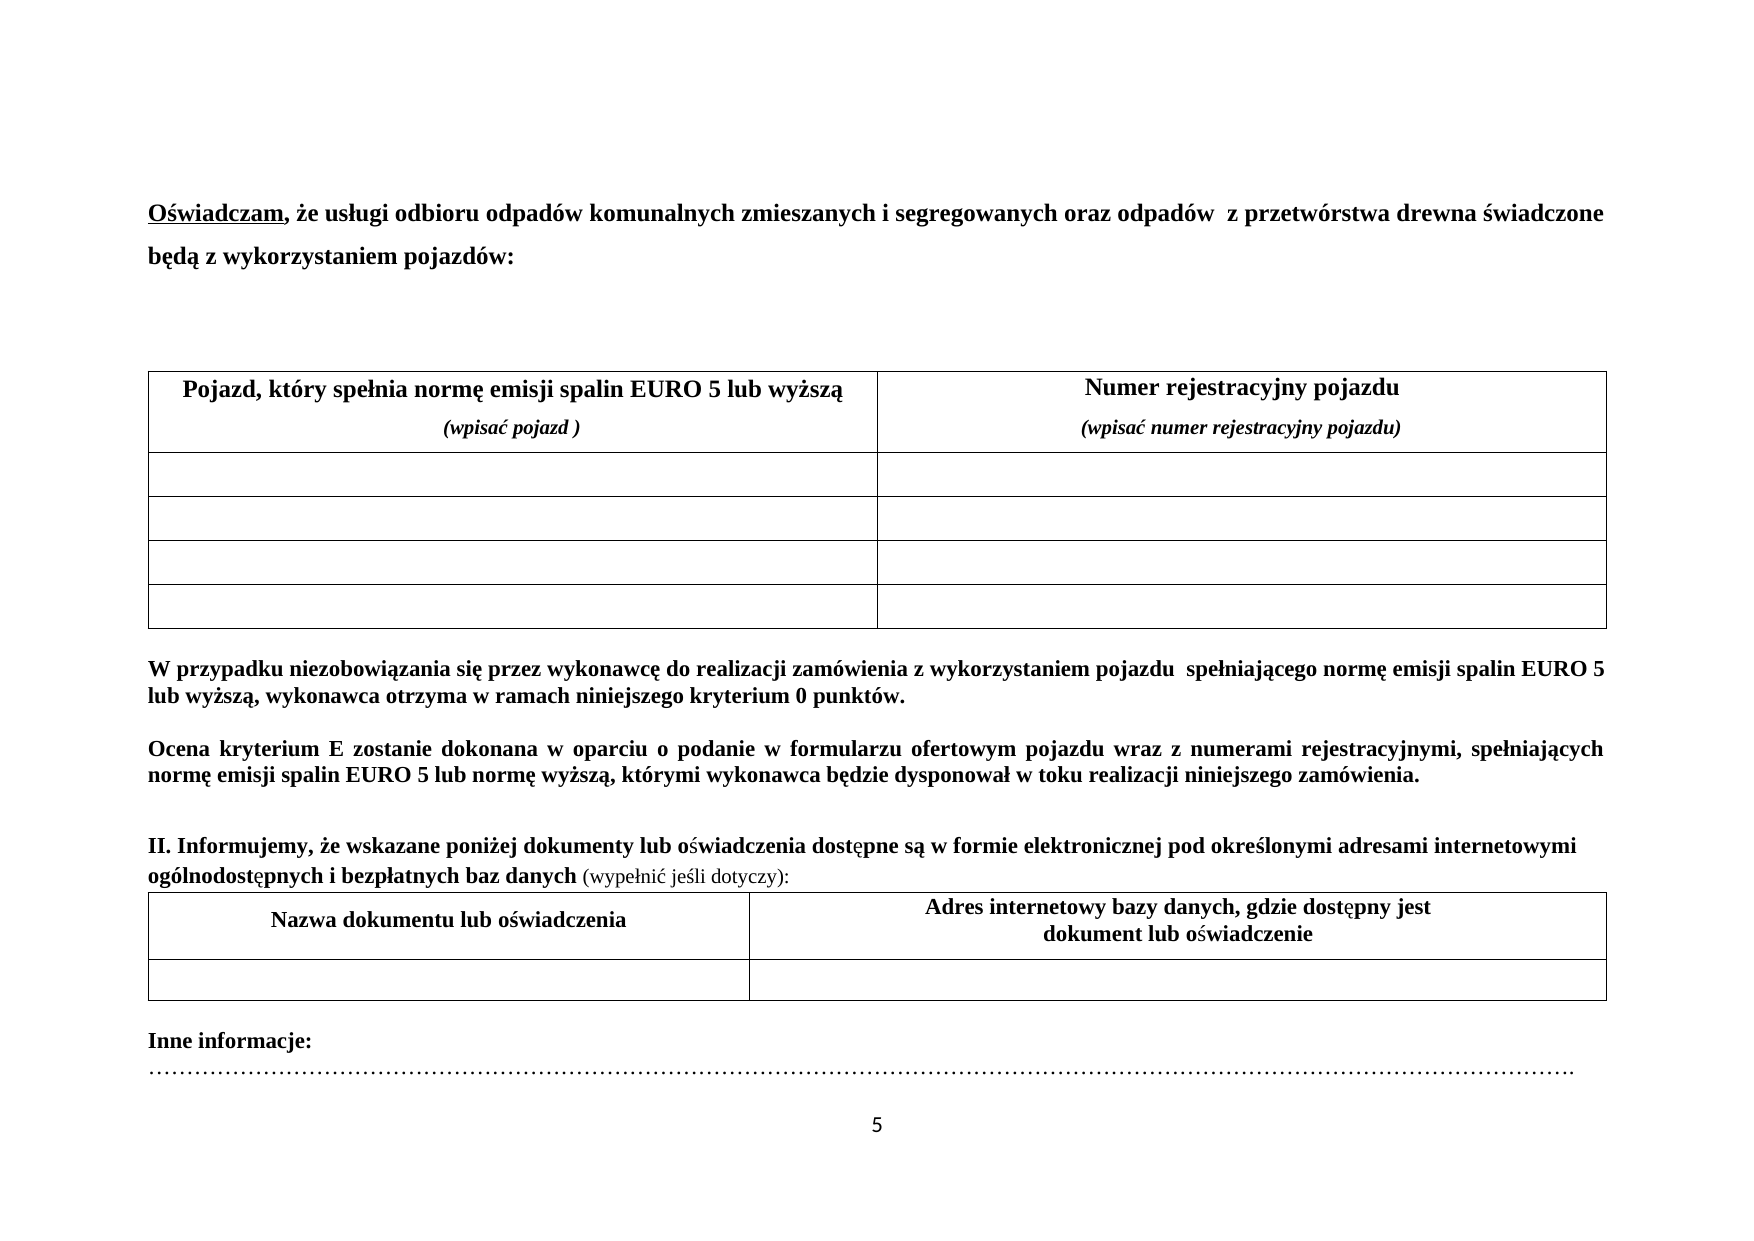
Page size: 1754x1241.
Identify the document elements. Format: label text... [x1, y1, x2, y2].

text ……………………………………………………………………………………………………………………………………………………………………. [148, 1053, 1606, 1080]
table_cell [149, 541, 877, 584]
table_cell [149, 453, 877, 496]
text Oświadczam, że usługi odbioru odpadów komunalnych zmieszanych i segregowanych oraz odpadów z przetwórstwa drewna świadczone będą z wykorzystaniem pojazdów: [148, 198, 1606, 270]
table_header Pojazd, który spełnia normę emisji spalin EURO 5 lub wyższą (wpisać pojazd ) [149, 372, 877, 452]
table_header Numer rejestracyjny pojazdu (wpisać numer rejestracyjny pojazdu) [878, 372, 1606, 452]
text W przypadku niezobowiązania się przez wykonawcę do realizacji zamówienia z wykorzystaniem pojazdu spełniającego normę emisji spalin EURO 5 lub wyższą, wykonawca otrzyma w ramach niniejszego kryterium 0 punktów. [148, 656, 1606, 708]
table_header Adres internetowy bazy danych, gdzie dostępny jest dokument lub oświadczenie [750, 893, 1606, 959]
table_cell [750, 960, 1606, 1000]
table_cell [149, 585, 877, 628]
table_cell [149, 960, 749, 1000]
table_cell [878, 497, 1606, 540]
table_cell [878, 453, 1606, 496]
text II. Informujemy, że wskazane poniżej dokumenty lub oświadczenia dostępne są w formie elektronicznej pod określonymi adresami internetowymi ogólnodostępnych i bezpłatnych baz danych (wypełnić jeśli dotyczy): [148, 832, 1577, 888]
text Ocena kryterium E zostanie dokonana w oparciu o podanie w formularzu ofertowym pojazdu wraz z numerami rejestracyjnymi, spełniających normę emisji spalin EURO 5 lub normę wyższą, którymi wykonawca będzie dysponował w toku realizacji niniejszego zamówienia. [148, 734, 1606, 787]
text Inne informacje: [148, 1027, 1606, 1053]
table_cell [149, 497, 877, 540]
table_cell [878, 585, 1606, 628]
table_cell [878, 541, 1606, 584]
table_header Nazwa dokumentu lub oświadczenia [149, 893, 749, 959]
